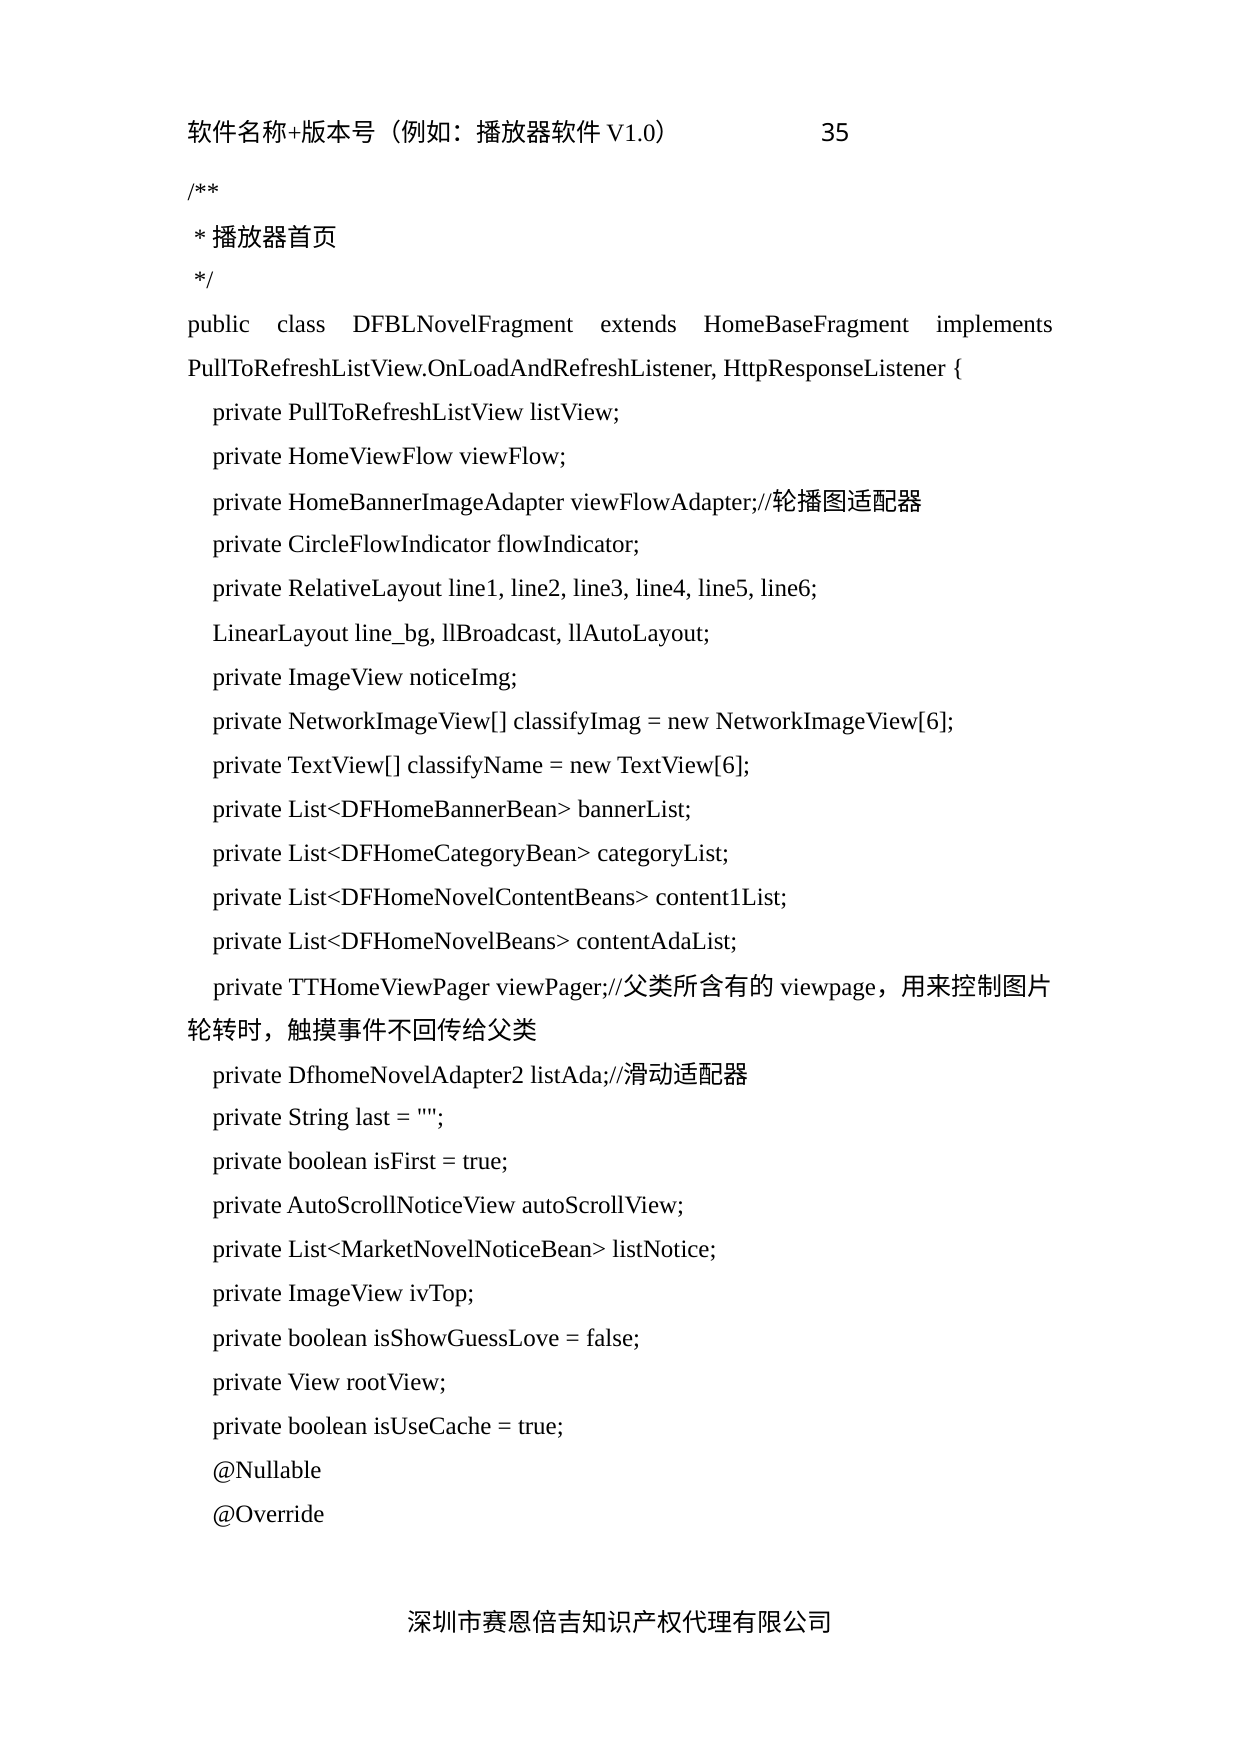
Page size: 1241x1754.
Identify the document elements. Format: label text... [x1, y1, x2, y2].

text private DfhomeNovelAdapter2 listAda;//滑动适配器 [187, 1051, 1053, 1095]
text private boolean isFirst = true; [187, 1139, 1053, 1183]
text private String last = ""; [187, 1095, 1053, 1139]
text private CircleFlowIndicator flowIndicator; [187, 522, 1053, 566]
text private NetworkImageView[] classifyImag = new NetworkImageView[6]; [187, 698, 1053, 742]
text */ [187, 257, 1053, 302]
text private List<DFHomeBannerBean> bannerList; [187, 786, 1053, 830]
text private HomeBannerImageAdapter viewFlowAdapter;//轮播图适配器 [187, 478, 1053, 522]
text LinearLayout line_bg, llBroadcast, llAutoLayout; [187, 610, 1053, 654]
text private List<DFHomeCategoryBean> categoryList; [187, 830, 1053, 874]
text private View rootView; [187, 1359, 1053, 1403]
text private PullToRefreshListView listView; [187, 390, 1053, 434]
text private boolean isShowGuessLove = false; [187, 1315, 1053, 1359]
text private ImageView noticeImg; [187, 654, 1053, 698]
text private List<MarketNovelNoticeBean> listNotice; [187, 1227, 1053, 1271]
text private ImageView ivTop; [187, 1271, 1053, 1315]
text private boolean isUseCache = true; [187, 1403, 1053, 1447]
text @Override [187, 1491, 1053, 1535]
text private List<DFHomeNovelBeans> contentAdaList; [187, 918, 1053, 962]
text private AutoScrollNoticeView autoScrollView; [187, 1183, 1053, 1227]
text * 播放器首页 [187, 213, 1053, 257]
text private TTHomeViewPager viewPager;//父类所含有的viewpage，用来控制图片轮转时，触摸事件不回传给父类 [187, 962, 1053, 1051]
text private HomeViewFlow viewFlow; [187, 434, 1053, 478]
text @Nullable [187, 1447, 1053, 1491]
text private TextView[] classifyName = new TextView[6]; [187, 742, 1053, 786]
text private List<DFHomeNovelContentBeans> content1List; [187, 874, 1053, 918]
text private RelativeLayout line1, line2, line3, line4, line5, line6; [187, 566, 1053, 610]
text public class DFBLNovelFragment extends HomeBaseFragment implements PullToRefreshListView.OnLoadAndRefreshListener, HttpResponseListener { [187, 302, 1053, 390]
text /** [187, 169, 1053, 213]
